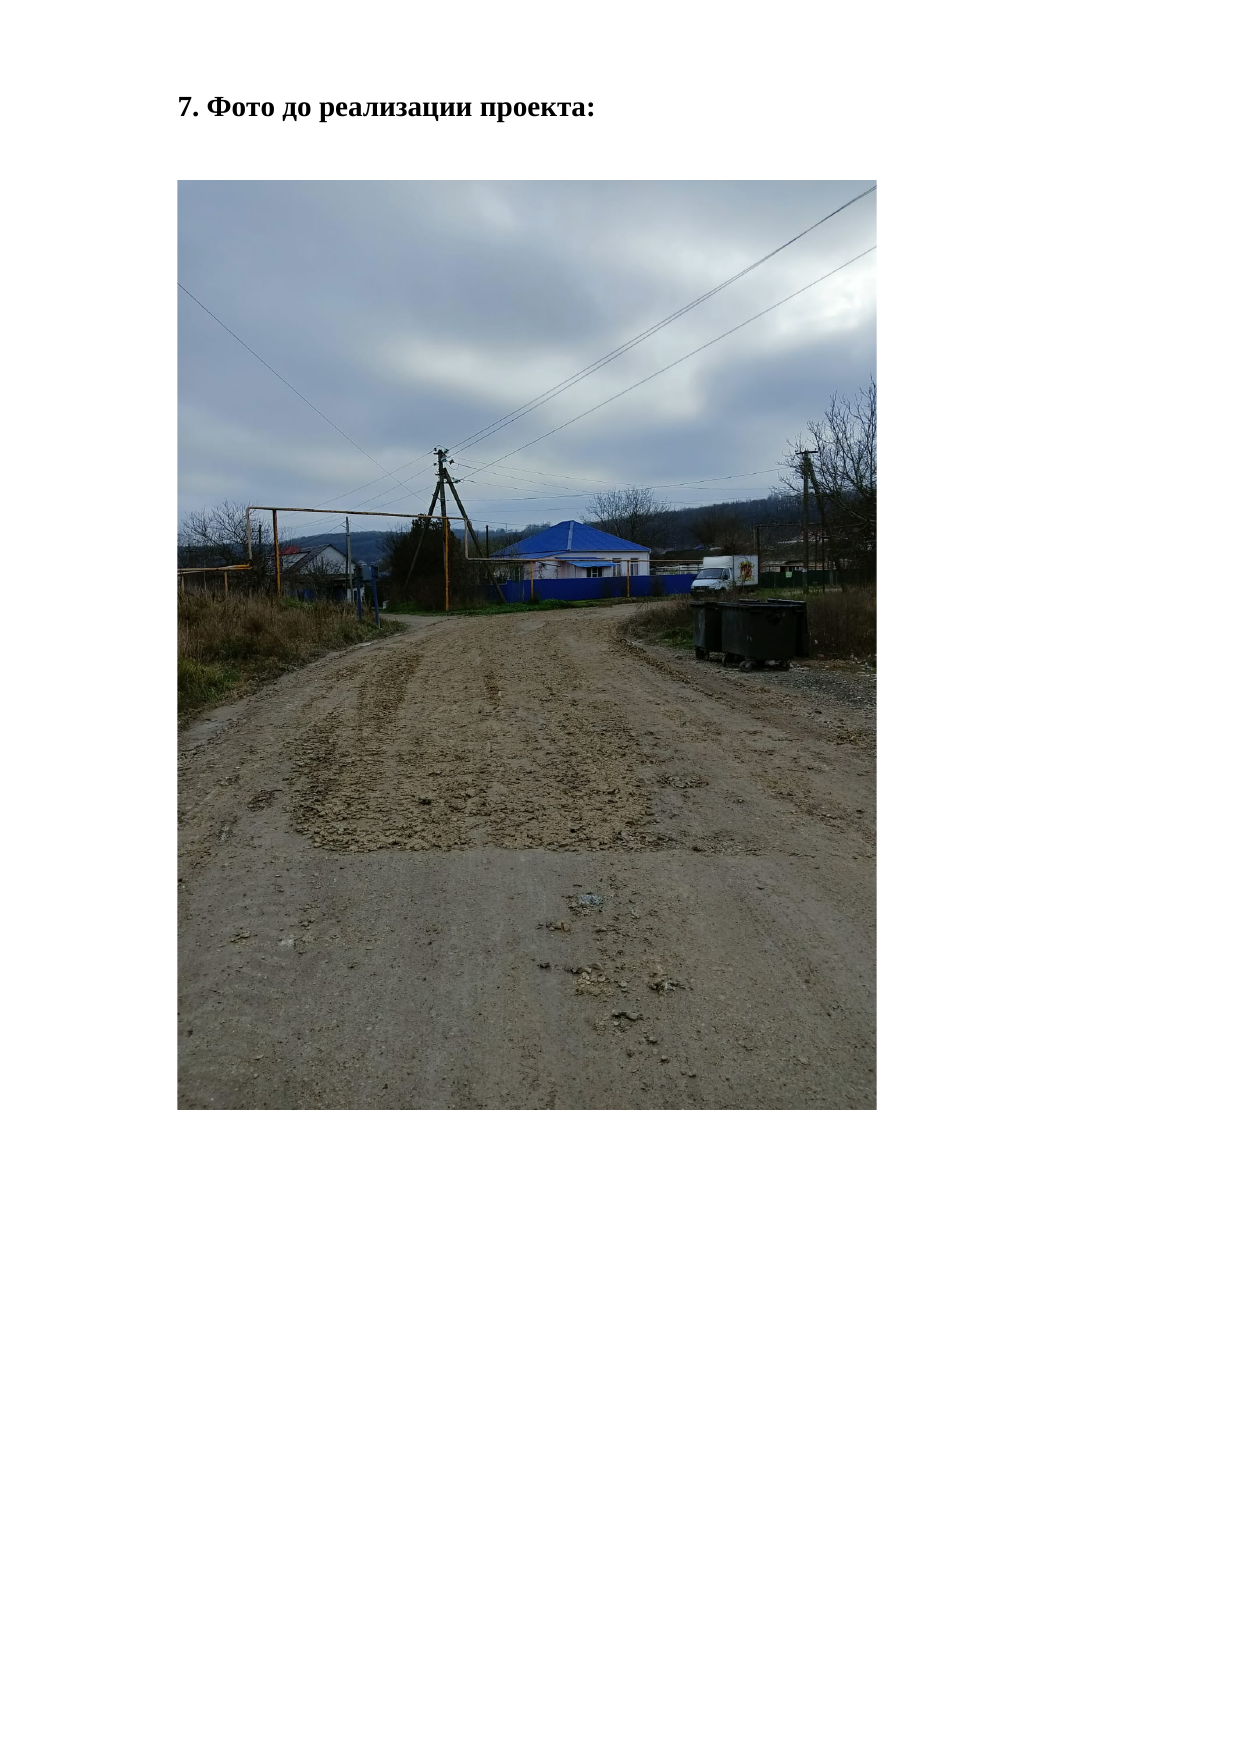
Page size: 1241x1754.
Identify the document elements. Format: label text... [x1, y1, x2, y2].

picture [177, 180, 877, 1110]
text 7. Фото до реализации проекта: [177, 89, 1152, 122]
